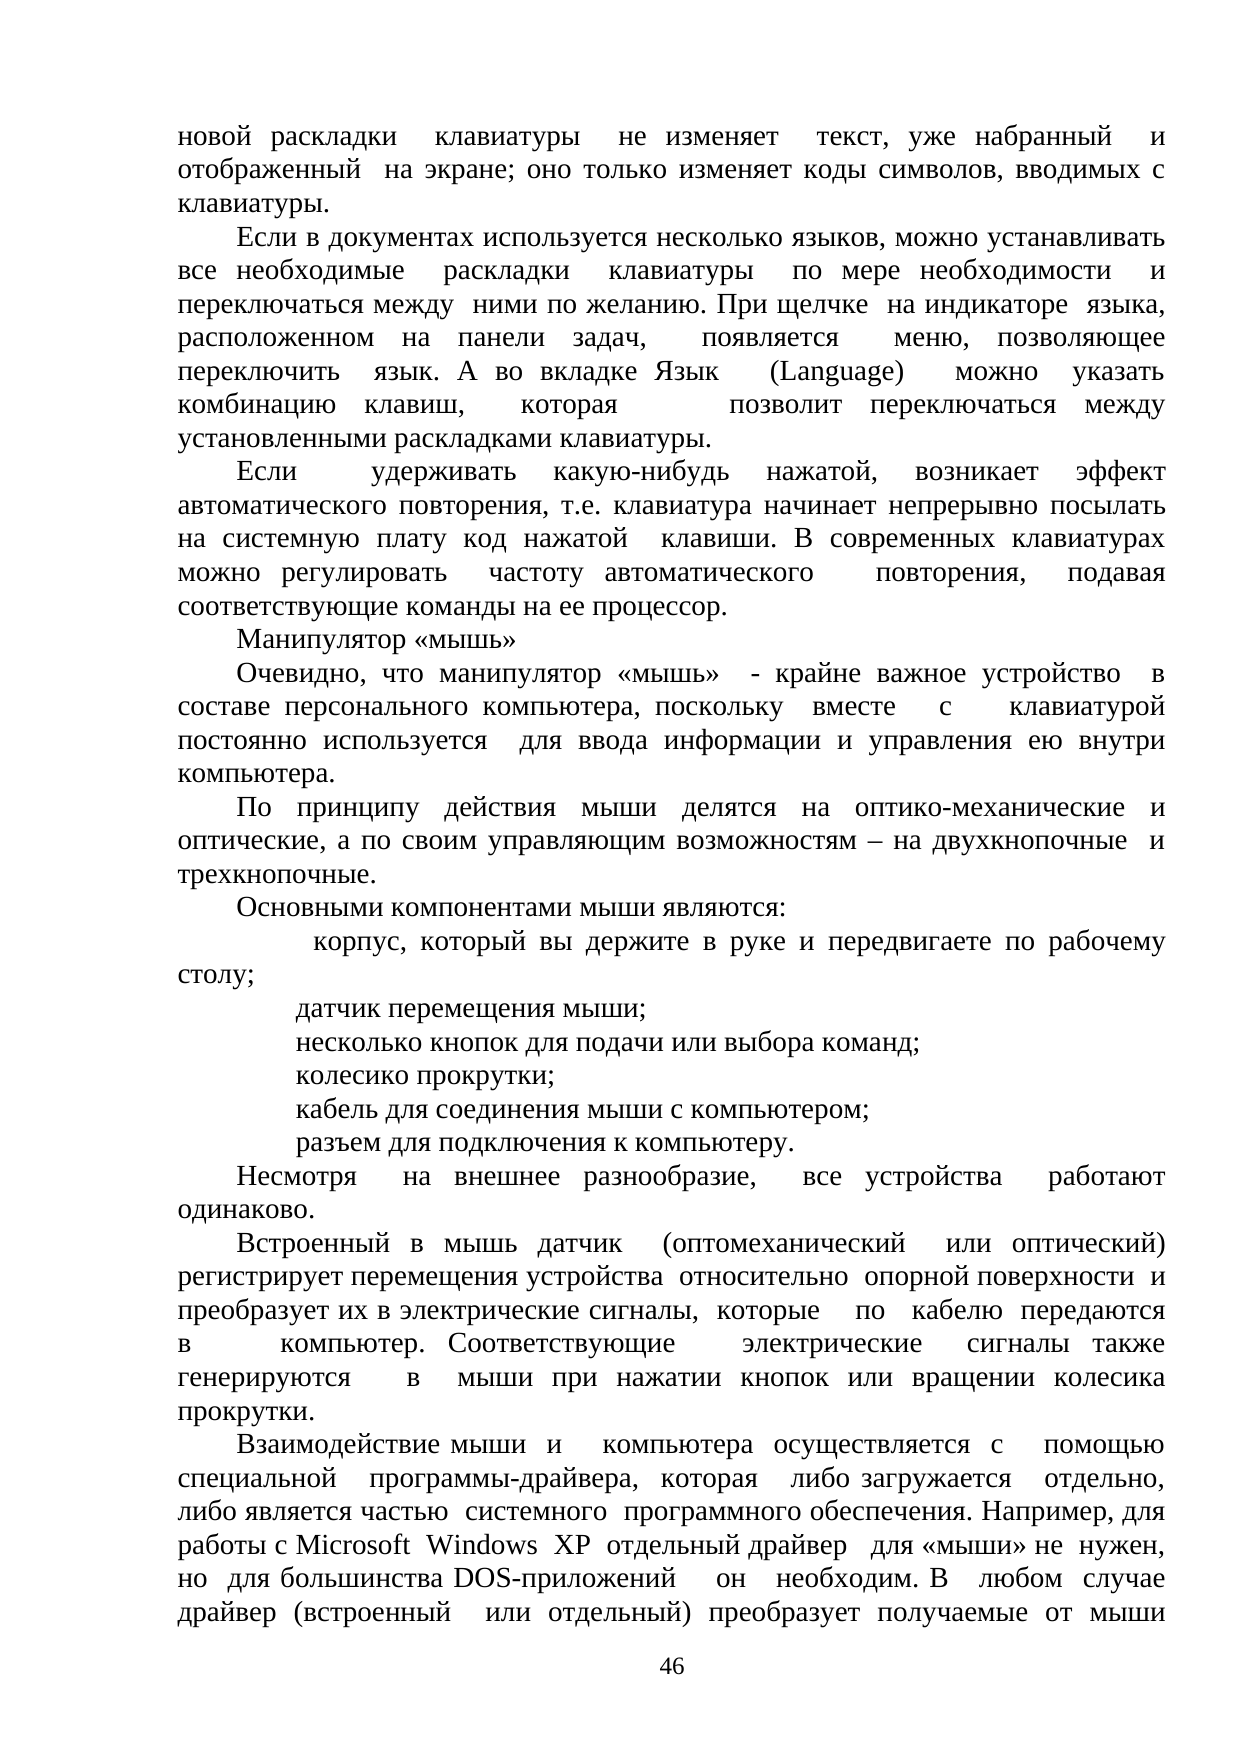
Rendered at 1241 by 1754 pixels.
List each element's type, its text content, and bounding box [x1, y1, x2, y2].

text  несколько кнопок для подачи или выбора команд;  [177, 1024, 1167, 1057]
text Если удерживать какую-нибудь нажатой, возникает эффект автоматического повторения, т.е. клавиатура начинает непрерывно посылать на системную плату код нажатой клавиши. В современных клавиатурах можно регулировать частоту автоматического повторения, подавая соответствующие команды на ее процессор. [177, 453, 1167, 621]
text  разъем для подключения к компьютеру.  [177, 1124, 1167, 1158]
text Встроенный в мышь датчик (оптомеханический или оптический) регистрирует перемещения устройства относительно опорной поверхности и преобразует их в электрические сигналы, которые по кабелю передаются в компьютер. Соответствующие электрические сигналы также генерируются в мыши при нажатии кнопок или вращении колесика прокрутки. [177, 1225, 1167, 1426]
text Манипулятор «мышь» [177, 621, 1167, 655]
text  корпус, который вы держите в руке и передвигаете по рабочему столу;  [177, 923, 1167, 990]
text  кабель для соединения мыши с компьютером;  [177, 1091, 1167, 1124]
text Очевидно, что манипулятор «мышь» - крайне важное устройство в составе персонального компьютера, поскольку вместе с клавиатурой постоянно используется для ввода информации и управления ею внутри компьютера. [177, 655, 1167, 789]
text  колесико прокрутки;  [177, 1057, 1167, 1091]
text Несмотря на внешнее разнообразие, все устройства работают одинаково. [177, 1158, 1167, 1225]
text Основными компонентами мыши являются: [177, 889, 1167, 923]
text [177, 1426, 1167, 1627]
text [177, 118, 1167, 219]
text Если в документах используется несколько языков, можно устанавливать все необходимые раскладки клавиатуры по мере необходимости и переключаться между ними по желанию. При щелчке на индикаторе языка, расположенном на панели задач, появляется меню, позволяющее переключить язык. А во вкладке Язык (Language) можно указать комбинацию клавиш, которая позволит переключаться между установленными раскладками клавиатуры. [177, 219, 1167, 453]
text По принципу действия мыши делятся на оптико-механические и оптические, а по своим управляющим возможностям – на двухкнопочные и трехкнопочные. [177, 789, 1167, 889]
text  датчик перемещения мыши;  [177, 990, 1167, 1024]
